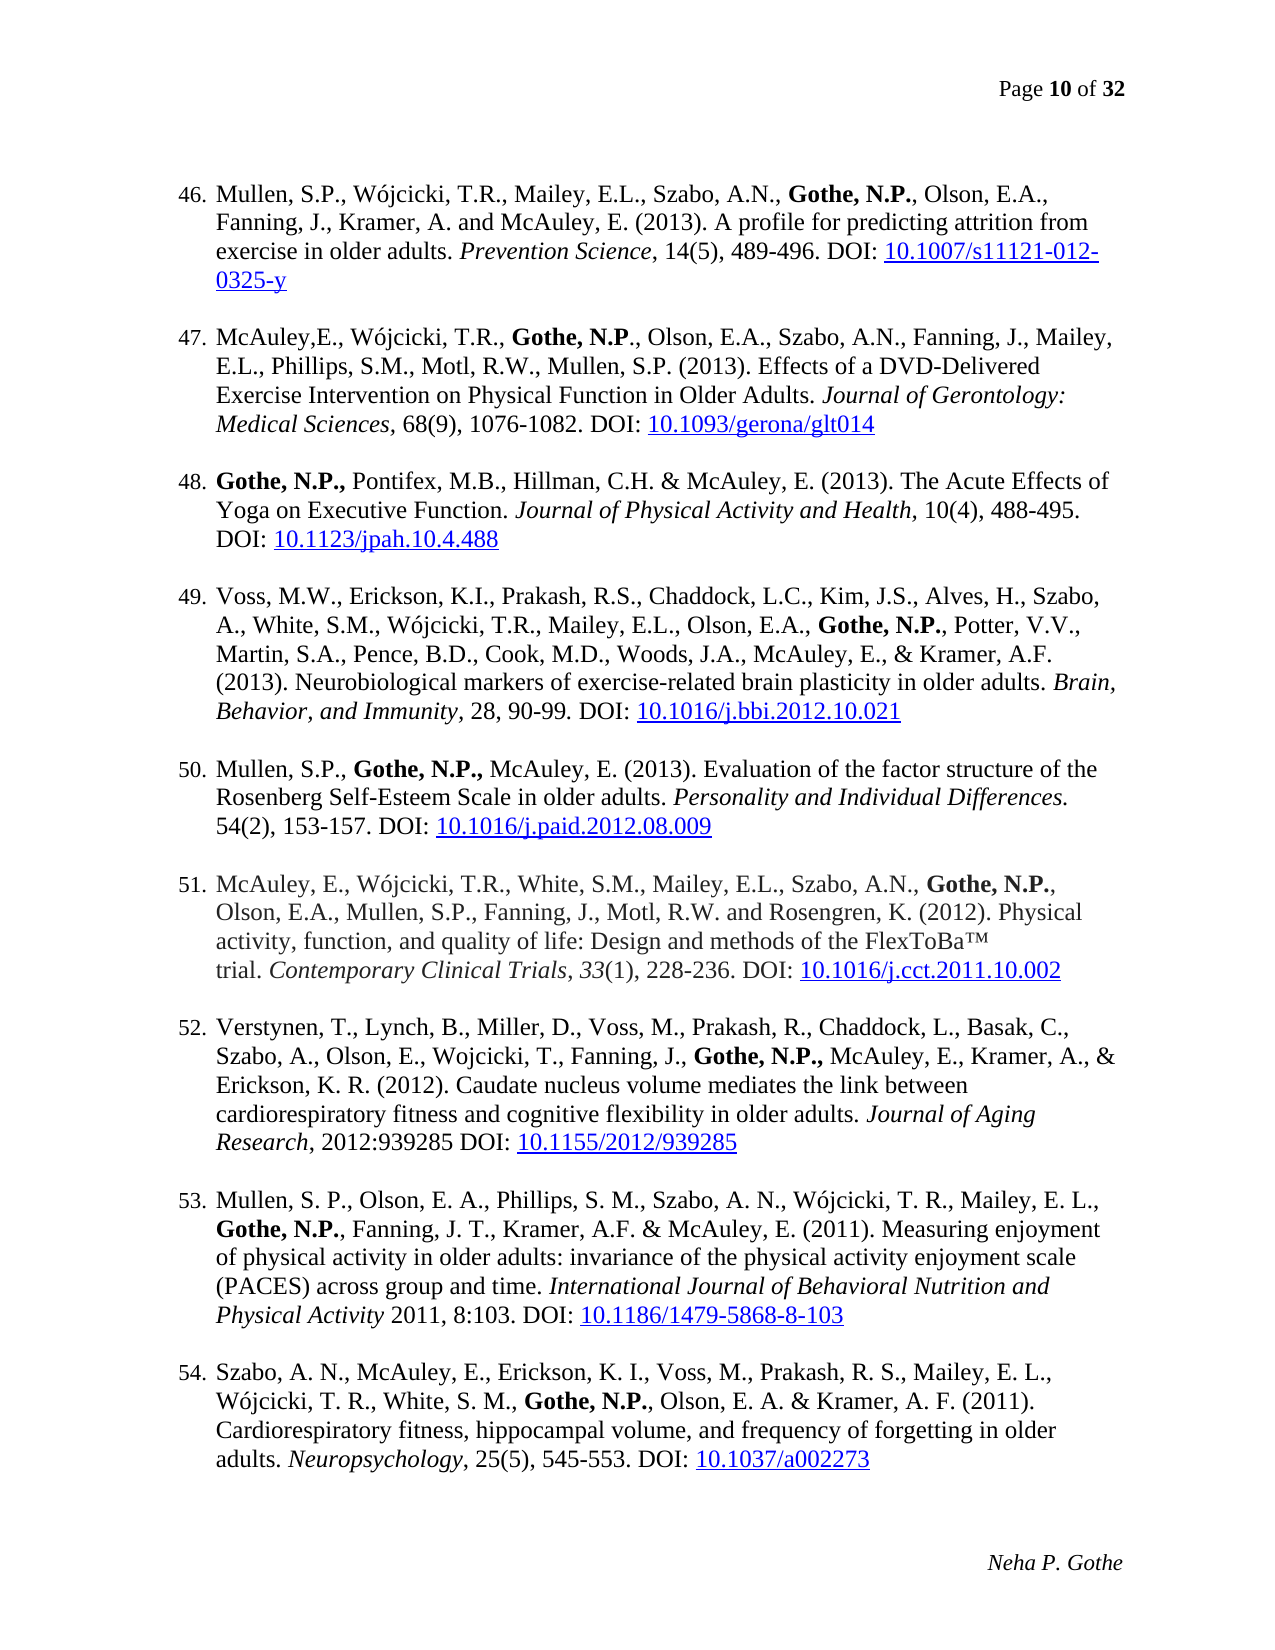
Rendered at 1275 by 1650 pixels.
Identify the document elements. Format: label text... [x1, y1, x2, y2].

list Verstynen, T., Lynch, B., Miller, D., Voss, M., Prakash, R., Chaddock, L., Basak, C., Szabo, A., Olson, E., Wojcicki, T., Fanning, J., Gothe, N.P., McAuley, E., Kramer, A., & Erickson, K. R. (2012). Caudate nucleus volume mediates the link between cardiorespiratory fitness and cognitive flexibility in older adults. Journal of Aging Research, 2012:939285 DOI: 10.1155/2012/939285 [178, 1012, 1125, 1156]
list Mullen, S. P., Olson, E. A., Phillips, S. M., Szabo, A. N., Wójcicki, T. R., Mailey, E. L., Gothe, N.P., Fanning, J. T., Kramer, A.F. & McAuley, E. (2011). Measuring enjoyment of physical activity in older adults: invariance of the physical activity enjoyment scale (PACES) across group and time. International Journal of Behavioral Nutrition and Physical Activity 2011, 8:103. DOI: 10.1186/1479-5868-8-103 [178, 1185, 1125, 1329]
list Mullen, S.P., Gothe, N.P., McAuley, E. (2013). Evaluation of the factor structure of the Rosenberg Self-Esteem Scale in older adults. Personality and Individual Differences. 54(2), 153-157. DOI: 10.1016/j.paid.2012.08.009 [178, 754, 1125, 840]
list Gothe, N.P., Pontifex, M.B., Hillman, C.H. & McAuley, E. (2013). The Acute Effects of Yoga on Executive Function. Journal of Physical Activity and Health, 10(4), 488-495. DOI: 10.1123/jpah.10.4.488 [178, 466, 1125, 552]
list Voss, M.W., Erickson, K.I., Prakash, R.S., Chaddock, L.C., Kim, J.S., Alves, H., Szabo, A., White, S.M., Wójcicki, T.R., Mailey, E.L., Olson, E.A., Gothe, N.P., Potter, V.V., Martin, S.A., Pence, B.D., Cook, M.D., Woods, J.A., McAuley, E., & Kramer, A.F. (2013). Neurobiological markers of exercise-related brain plasticity in older adults. Brain, Behavior, and Immunity, 28, 90-99. DOI: 10.1016/j.bbi.2012.10.021 [178, 581, 1125, 725]
list McAuley,E., Wójcicki, T.R., Gothe, N.P., Olson, E.A., Szabo, A.N., Fanning, J., Mailey, E.L., Phillips, S.M., Motl, R.W., Mullen, S.P. (2013). Effects of a DVD-Delivered Exercise Intervention on Physical Function in Older Adults. Journal of Gerontology: Medical Sciences, 68(9), 1076-1082. DOI: 10.1093/gerona/glt014 [178, 322, 1125, 437]
list McAuley, E., Wójcicki, T.R., White, S.M., Mailey, E.L., Szabo, A.N., Gothe, N.P., Olson, E.A., Mullen, S.P., Fanning, J., Motl, R.W. and Rosengren, K. (2012). Physical activity, function, and quality of life: Design and methods of the FlexToBa™ trial. Contemporary Clinical Trials, 33(1), 228-236. DOI: 10.1016/j.cct.2011.10.002 [178, 869, 1125, 984]
list Mullen, S.P., Wójcicki, T.R., Mailey, E.L., Szabo, A.N., Gothe, N.P., Olson, E.A., Fanning, J., Kramer, A. and McAuley, E. (2013). A profile for predicting attrition from exercise in older adults. Prevention Science, 14(5), 489-496. DOI: 10.1007/s11121-012-0325-y [178, 179, 1125, 294]
list Szabo, A. N., McAuley, E., Erickson, K. I., Voss, M., Prakash, R. S., Mailey, E. L., Wójcicki, T. R., White, S. M., Gothe, N.P., Olson, E. A. & Kramer, A. F. (2011). Cardiorespiratory fitness, hippocampal volume, and frequency of forgetting in older adults. Neuropsychology, 25(5), 545-553. DOI: 10.1037/a002273 [178, 1357, 1125, 1472]
